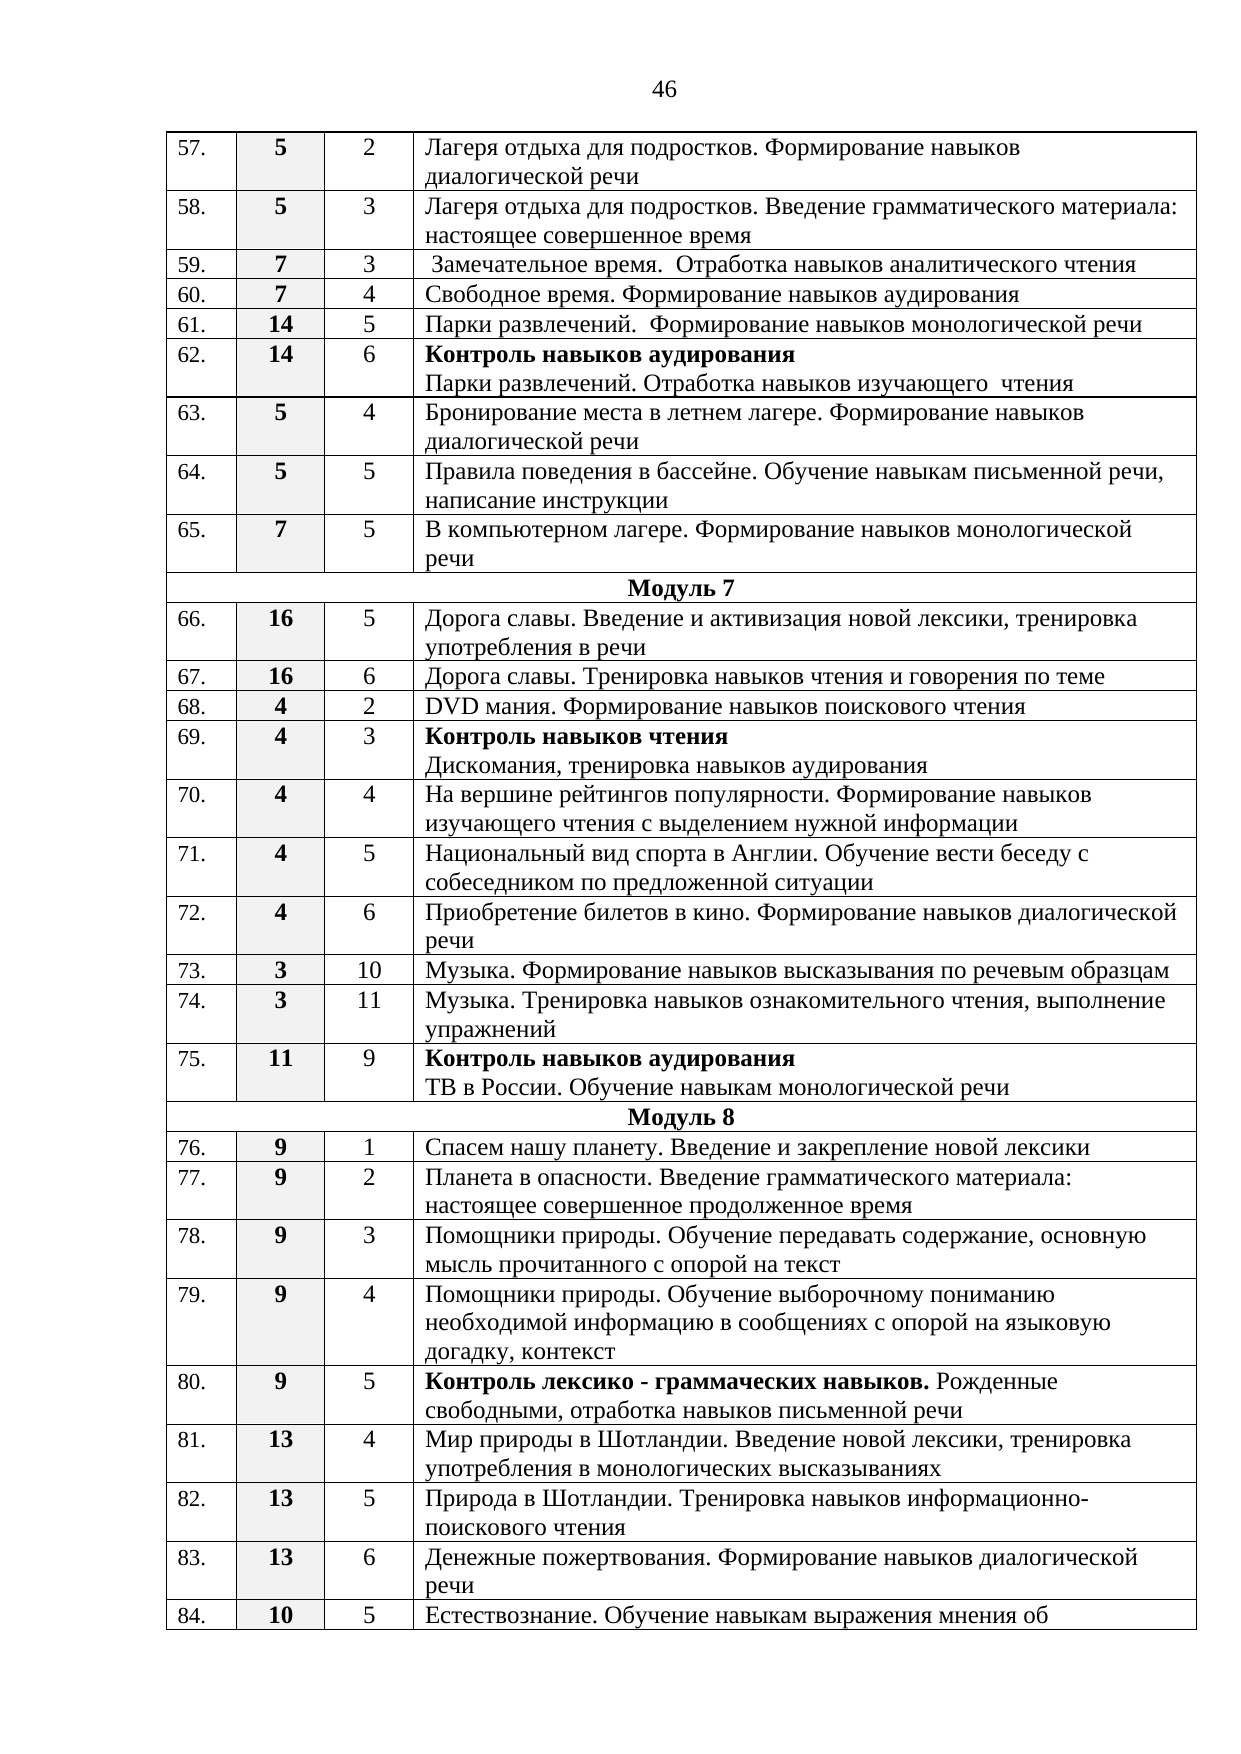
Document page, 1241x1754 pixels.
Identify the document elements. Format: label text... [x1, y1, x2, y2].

table_cell [167, 1425, 236, 1482]
table_cell 16 [237, 603, 324, 660]
table_cell 1 [325, 1132, 413, 1161]
table_cell 4 [325, 279, 413, 308]
table_cell 3 [237, 955, 324, 984]
table_cell Модуль 7 [167, 573, 1196, 602]
table_cell DVD мания. Формирование навыков поискового чтения [414, 691, 1196, 720]
table_cell [167, 985, 236, 1042]
table_cell 4 [325, 1279, 413, 1365]
table_cell 10 [237, 1600, 324, 1629]
table_cell [167, 1542, 236, 1599]
table_cell 4 [237, 721, 324, 778]
table_cell Контроль навыков аудирования ТВ в России. Обучение навыкам монологической речи [414, 1044, 1196, 1101]
table_cell 14 [237, 339, 324, 396]
table_cell Мир природы в Шотландии. Введение новой лексики, тренировка употребления в монологических высказываниях [414, 1425, 1196, 1482]
table_cell [167, 133, 236, 190]
table_cell 5 [325, 1366, 413, 1423]
table_cell 3 [325, 250, 413, 278]
table_cell Музыка. Тренировка навыков ознакомительного чтения, выполнение упражнений [414, 985, 1196, 1042]
table_cell 5 [237, 456, 324, 513]
table_cell [167, 661, 236, 690]
table_cell [167, 838, 236, 896]
table_cell [167, 955, 236, 984]
table_cell 4 [325, 398, 413, 455]
table_cell 3 [325, 191, 413, 248]
table_cell [167, 398, 236, 455]
table_cell 5 [237, 398, 324, 455]
table_cell 9 [237, 1279, 324, 1365]
table_cell 6 [325, 661, 413, 690]
table_cell 11 [237, 1044, 324, 1101]
table_cell 9 [237, 1132, 324, 1161]
table_cell 7 [237, 515, 324, 572]
table_cell [167, 1132, 236, 1161]
table_cell [167, 279, 236, 308]
table_cell 10 [325, 955, 413, 984]
table_cell 5 [325, 838, 413, 896]
table_cell Природа в Шотландии. Тренировка навыков информационно-поискового чтения [414, 1483, 1196, 1541]
table_cell 5 [325, 309, 413, 338]
table_cell Свободное время. Формирование навыков аудирования [414, 279, 1196, 308]
table_cell 9 [237, 1366, 324, 1423]
table_cell [167, 1483, 236, 1541]
table_cell На вершине рейтингов популярности. Формирование навыков изучающего чтения с выделением нужной информации [414, 780, 1196, 837]
table_cell [167, 1279, 236, 1365]
table_cell [167, 309, 236, 338]
table_cell 9 [325, 1044, 413, 1101]
table_cell Парки развлечений. Формирование навыков монологической речи [414, 309, 1196, 338]
table_cell Музыка. Формирование навыков высказывания по речевым образцам [414, 955, 1196, 984]
table_cell 5 [325, 456, 413, 513]
table_cell Лагеря отдыха для подростков. Введение грамматического материала: настоящее совершенное время [414, 191, 1196, 248]
table_cell Дорога славы. Тренировка навыков чтения и говорения по теме [414, 661, 1196, 690]
table_cell [167, 1600, 236, 1629]
table_cell [167, 456, 236, 513]
table_cell 2 [325, 691, 413, 720]
table_cell 3 [325, 721, 413, 778]
table_cell [167, 1044, 236, 1101]
table_cell Бронирование места в летнем лагере. Формирование навыков диалогической речи [414, 398, 1196, 455]
table_cell 13 [237, 1425, 324, 1482]
table_cell 5 [325, 1483, 413, 1541]
table_cell 6 [325, 897, 413, 954]
table_cell Приобретение билетов в кино. Формирование навыков диалогической речи [414, 897, 1196, 954]
table_cell [167, 780, 236, 837]
table_cell 9 [237, 1220, 324, 1278]
table_cell [167, 721, 236, 778]
table_cell Помощники природы. Обучение передавать содержание, основную мысль прочитанного с опорой на текст [414, 1220, 1196, 1278]
table_cell 5 [325, 515, 413, 572]
table_cell [167, 603, 236, 660]
table_cell Помощники природы. Обучение выборочному пониманию необходимой информацию в сообщениях с опорой на языковую догадку, контекст [414, 1279, 1196, 1365]
table_cell 4 [237, 897, 324, 954]
table_cell Модуль 8 [167, 1102, 1196, 1131]
table_cell 4 [325, 1425, 413, 1482]
table_cell 2 [325, 1162, 413, 1219]
table_cell 5 [237, 133, 324, 190]
table_cell 2 [325, 133, 413, 190]
table_cell 5 [325, 603, 413, 660]
table_cell 6 [325, 339, 413, 396]
table_cell 7 [237, 279, 324, 308]
table_cell Дорога славы. Введение и активизация новой лексики, тренировка употребления в речи [414, 603, 1196, 660]
table_cell Контроль навыков чтения Дискомания, тренировка навыков аудирования [414, 721, 1196, 778]
table_cell 3 [237, 985, 324, 1042]
table_cell 6 [325, 1542, 413, 1599]
table_cell Контроль навыков аудирования Парки развлечений. Отработка навыков изучающего чтения [414, 339, 1196, 396]
table_cell Национальный вид спорта в Англии. Обучение вести беседу с собеседником по предложенной ситуации [414, 838, 1196, 896]
table_cell В компьютерном лагере. Формирование навыков монологической речи [414, 515, 1196, 572]
table_cell 4 [237, 780, 324, 837]
table_cell Замечательное время. Отработка навыков аналитического чтения [414, 250, 1196, 278]
table_cell [167, 515, 236, 572]
table_cell 7 [237, 250, 324, 278]
table_cell 14 [237, 309, 324, 338]
table_cell [167, 1220, 236, 1278]
table_cell Планета в опасности. Введение грамматического материала: настоящее совершенное продолженное время [414, 1162, 1196, 1219]
table_cell 13 [237, 1542, 324, 1599]
table_cell 4 [237, 691, 324, 720]
table_cell [167, 691, 236, 720]
table_cell 4 [237, 838, 324, 896]
table_cell [167, 339, 236, 396]
table_cell Лагеря отдыха для подростков. Формирование навыков диалогической речи [414, 133, 1196, 190]
table_cell Спасем нашу планету. Введение и закрепление новой лексики [414, 1132, 1196, 1161]
table_cell 5 [237, 191, 324, 248]
table_cell 16 [237, 661, 324, 690]
table_cell Денежные пожертвования. Формирование навыков диалогической речи [414, 1542, 1196, 1599]
table_cell Контроль лексико - граммаческих навыков. Рожденные свободными, отработка навыков письменной речи [414, 1366, 1196, 1423]
table_cell 9 [237, 1162, 324, 1219]
table_cell 4 [325, 780, 413, 837]
table_cell [167, 897, 236, 954]
table_cell [167, 1366, 236, 1423]
table_cell [167, 191, 236, 248]
table_cell 3 [325, 1220, 413, 1278]
table_cell 11 [325, 985, 413, 1042]
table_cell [414, 1600, 1196, 1629]
table_cell [167, 1162, 236, 1219]
table_cell 5 [325, 1600, 413, 1629]
table_cell 13 [237, 1483, 324, 1541]
table_cell [167, 250, 236, 278]
table_cell Правила поведения в бассейне. Обучение навыкам письменной речи, написание инструкции [414, 456, 1196, 513]
